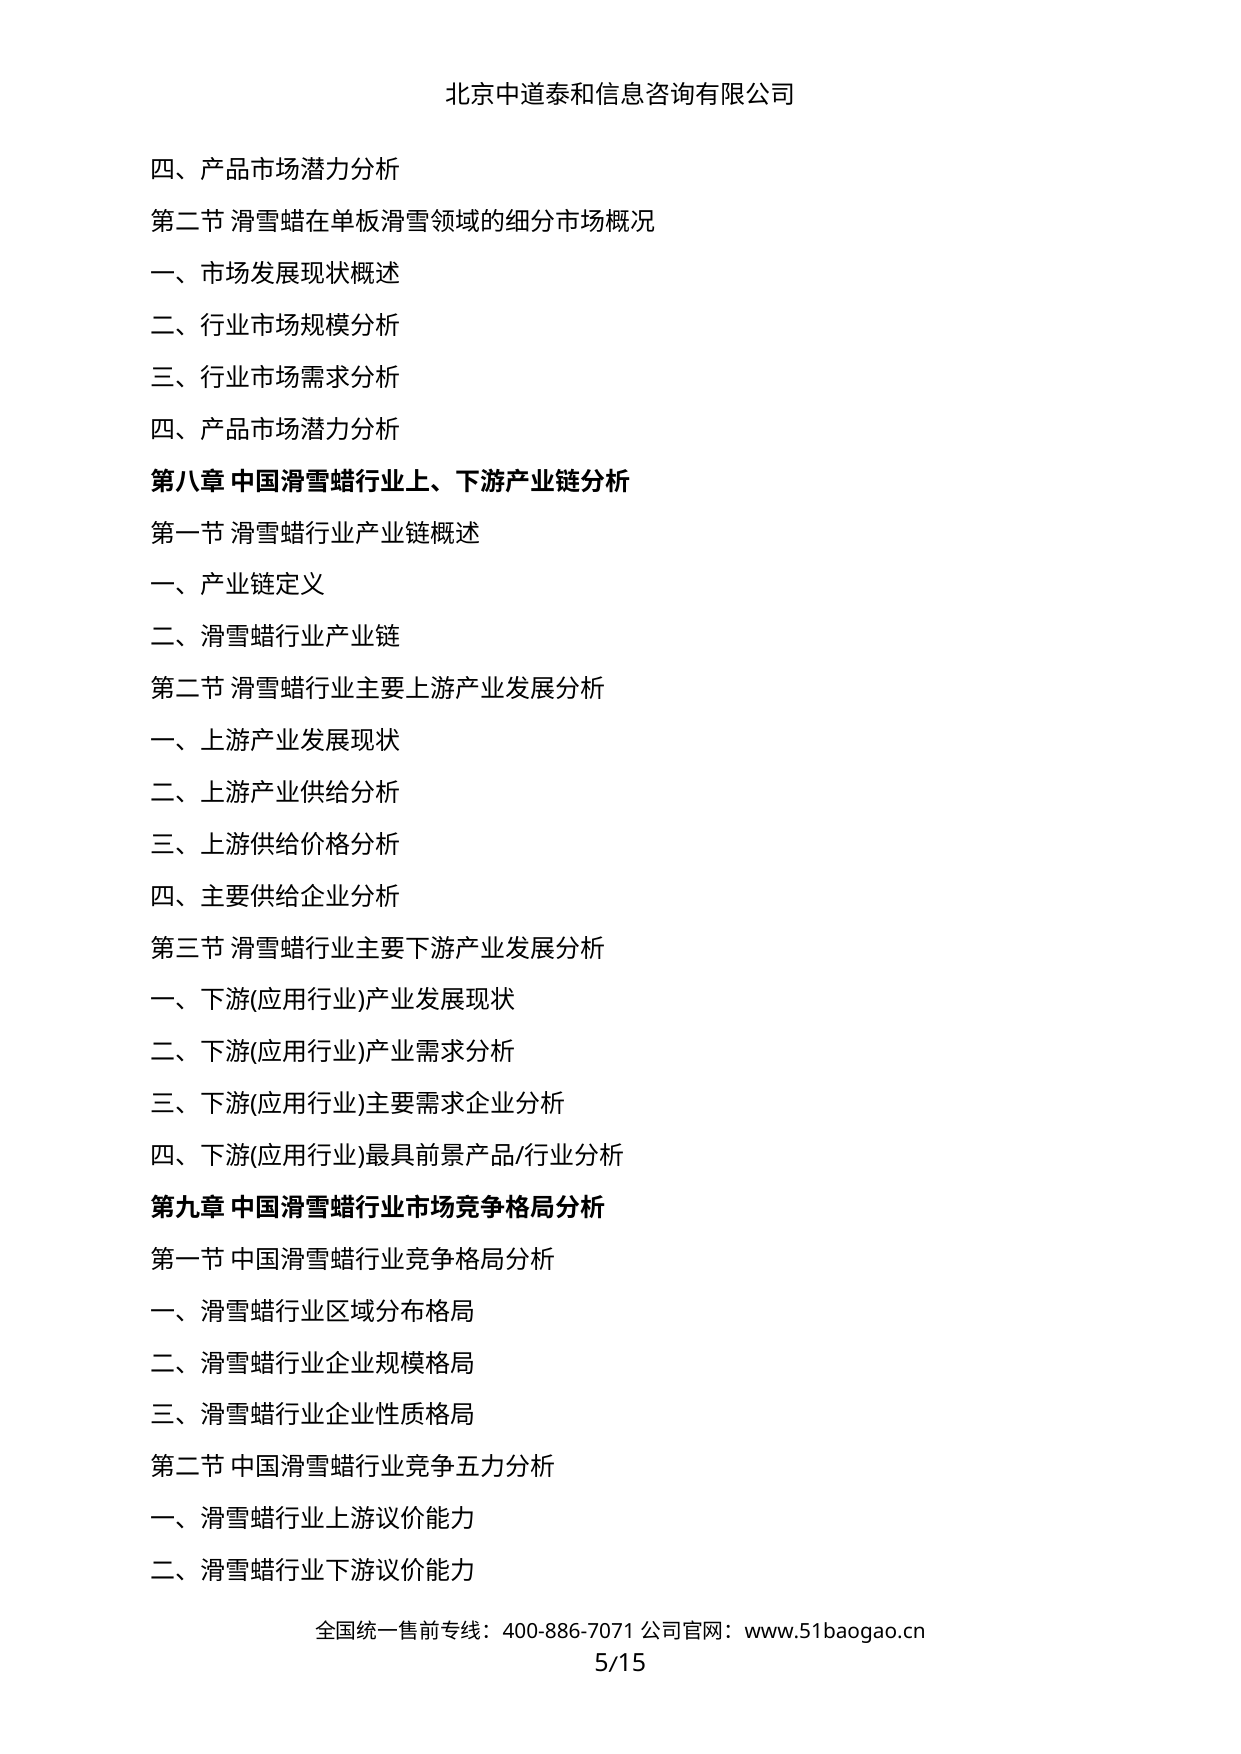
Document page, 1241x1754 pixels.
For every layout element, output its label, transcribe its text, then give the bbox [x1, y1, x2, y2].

text 三、滑雪蜡行业企业性质格局 [150, 1395, 1090, 1431]
text 四、产品市场潜力分析 [150, 150, 1090, 186]
text 二、滑雪蜡行业产业链 [150, 617, 1090, 653]
text 三、下游(应用行业)主要需求企业分析 [150, 1084, 1090, 1120]
text 第二节 滑雪蜡行业主要上游产业发展分析 [150, 669, 1090, 705]
text 一、市场发展现状概述 [150, 254, 1090, 290]
text 第一节 滑雪蜡行业产业链概述 [150, 513, 1090, 549]
text 第二节 滑雪蜡在单板滑雪领域的细分市场概况 [150, 202, 1090, 238]
text 四、产品市场潜力分析 [150, 409, 1090, 446]
text 第一节 中国滑雪蜡行业竞争格局分析 [150, 1239, 1090, 1276]
text 二、上游产业供给分析 [150, 772, 1090, 809]
text 一、滑雪蜡行业上游议价能力 [150, 1499, 1090, 1535]
text 第九章 中国滑雪蜡行业市场竞争格局分析 [150, 1187, 1090, 1224]
text 二、行业市场规模分析 [150, 306, 1090, 342]
text 一、上游产业发展现状 [150, 721, 1090, 757]
text 第三节 滑雪蜡行业主要下游产业发展分析 [150, 928, 1090, 964]
text 三、上游供给价格分析 [150, 824, 1090, 861]
text 二、下游(应用行业)产业需求分析 [150, 1032, 1090, 1068]
text 二、滑雪蜡行业下游议价能力 [150, 1551, 1090, 1587]
text 一、下游(应用行业)产业发展现状 [150, 980, 1090, 1016]
text 第八章 中国滑雪蜡行业上、下游产业链分析 [150, 461, 1090, 497]
text 三、行业市场需求分析 [150, 357, 1090, 394]
text 一、滑雪蜡行业区域分布格局 [150, 1291, 1090, 1327]
text 一、产业链定义 [150, 565, 1090, 601]
text 二、滑雪蜡行业企业规模格局 [150, 1343, 1090, 1379]
text 四、下游(应用行业)最具前景产品/行业分析 [150, 1136, 1090, 1172]
text 第二节 中国滑雪蜡行业竞争五力分析 [150, 1447, 1090, 1483]
text 四、主要供给企业分析 [150, 876, 1090, 912]
